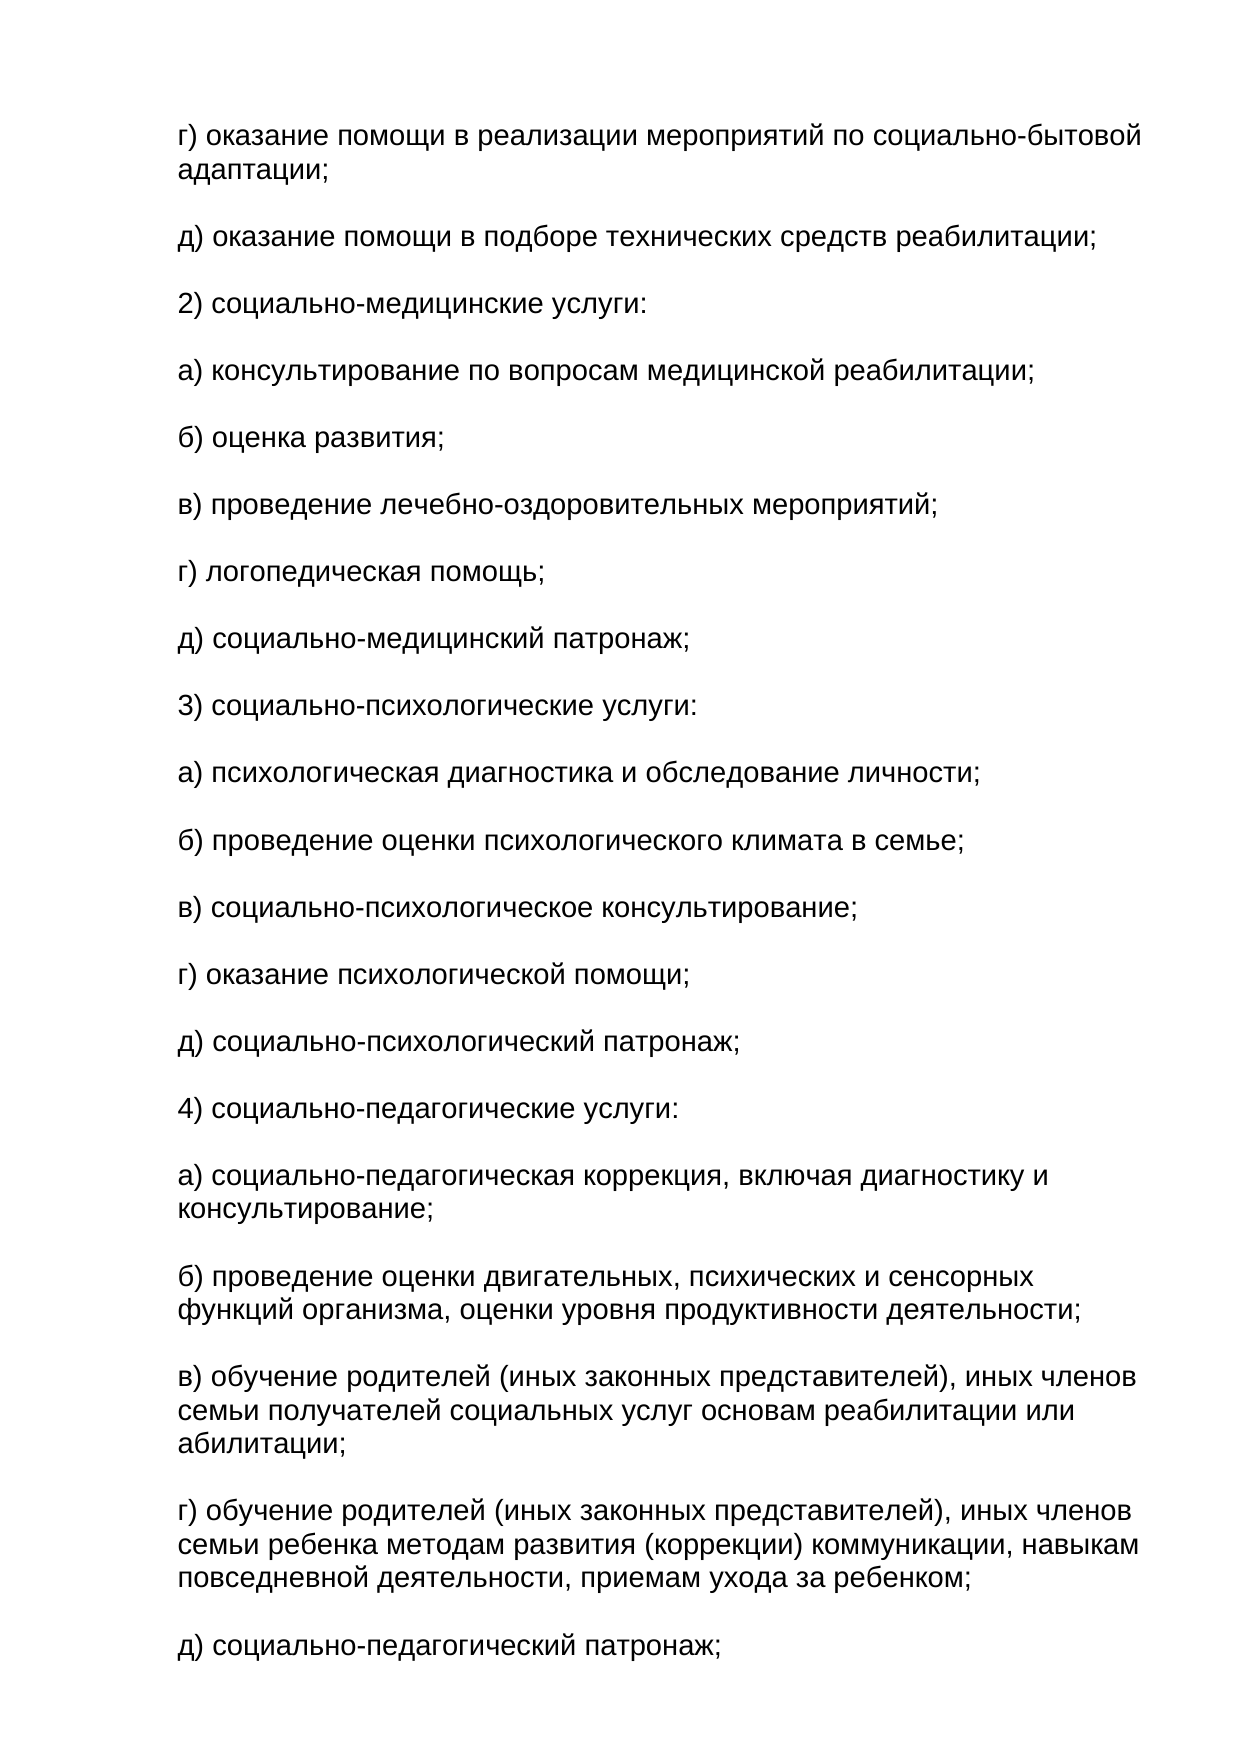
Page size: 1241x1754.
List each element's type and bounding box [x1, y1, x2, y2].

text [177, 118, 1152, 1661]
